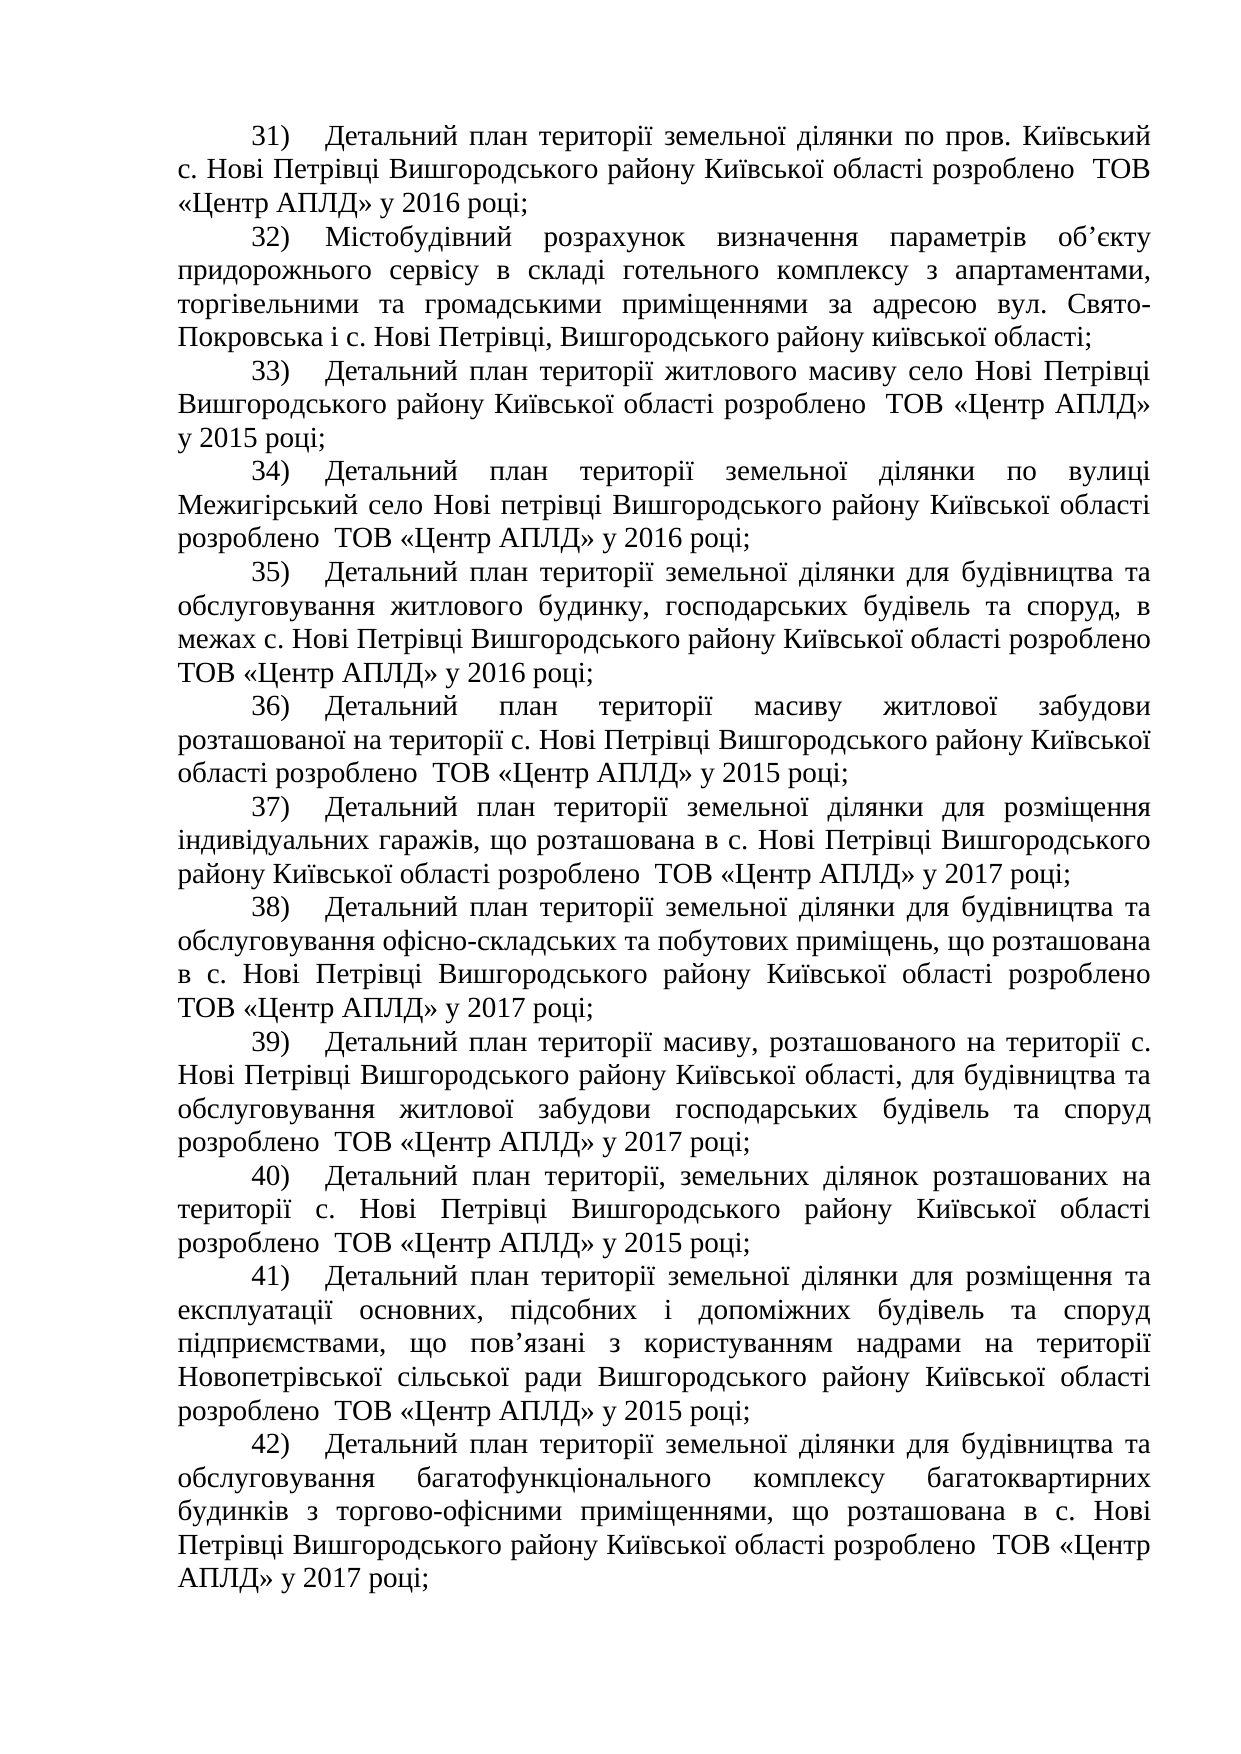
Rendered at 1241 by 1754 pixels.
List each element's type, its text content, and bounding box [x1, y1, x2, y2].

list Детальний план території земельної ділянки по пров. Київський с. Нові Петрівці Вишгородського району Київської області розроблено ТОВ «Центр АПЛД» у 2016 році; [177, 118, 1152, 219]
list Детальний план території земельної ділянки для розміщення та експлуатації основних, підсобних і допоміжних будівель та споруд підприємствами, що пов’язані з користуванням надрами на території Новопетрівської сільської ради Вишгородського району Київської області розроблено ТОВ «Центр АПЛД» у 2015 році; [177, 1258, 1152, 1426]
list Детальний план території земельної ділянки для будівництва та обслуговування багатофункціонального комплексу багатоквартирних будинків з торгово-офісними приміщеннями, що розташована в с. Нові Петрівці Вишгородського району Київської області розроблено ТОВ «Центр АПЛД» у 2017 році; [177, 1426, 1152, 1594]
list Детальний план території масиву, розташованого на території с. Нові Петрівці Вишгородського району Київської області, для будівництва та обслуговування житлової забудови господарських будівель та споруд розроблено ТОВ «Центр АПЛД» у 2017 році; [177, 1024, 1152, 1158]
list Детальний план території земельної ділянки для будівництва та обслуговування офісно-складських та побутових приміщень, що розташована в с. Нові Петрівці Вишгородського району Київської області розроблено ТОВ «Центр АПЛД» у 2017 році; [177, 889, 1152, 1024]
list Детальний план території масиву житлової забудови розташованої на території с. Нові Петрівці Вишгородського району Київської області розроблено ТОВ «Центр АПЛД» у 2015 році; [177, 688, 1152, 789]
list Детальний план території земельної ділянки по вулиці Межигірський село Нові петрівці Вишгородського району Київської області розроблено ТОВ «Центр АПЛД» у 2016 році; [177, 453, 1152, 554]
list Детальний план території житлового масиву село Нові Петрівці Вишгородського району Київської області розроблено ТОВ «Центр АПЛД» у 2015 році; [177, 353, 1152, 453]
list Детальний план території земельної ділянки для розміщення індивідуальних гаражів, що розташована в с. Нові Петрівці Вишгородського району Київської області розроблено ТОВ «Центр АПЛД» у 2017 році; [177, 789, 1152, 889]
list Детальний план території земельної ділянки для будівництва та обслуговування житлового будинку, господарських будівель та споруд, в межах с. Нові Петрівці Вишгородського району Київської області розроблено ТОВ «Центр АПЛД» у 2016 році; [177, 554, 1152, 688]
list Детальний план території, земельних ділянок розташованих на території с. Нові Петрівці Вишгородського району Київської області розроблено ТОВ «Центр АПЛД» у 2015 році; [177, 1158, 1152, 1258]
list Містобудівний розрахунок визначення параметрів об’єкту придорожнього сервісу в складі готельного комплексу з апартаментами, торгівельними та громадськими приміщеннями за адресою вул. Свято-Покровська і с. Нові Петрівці, Вишгородського району київської області; [177, 219, 1152, 353]
